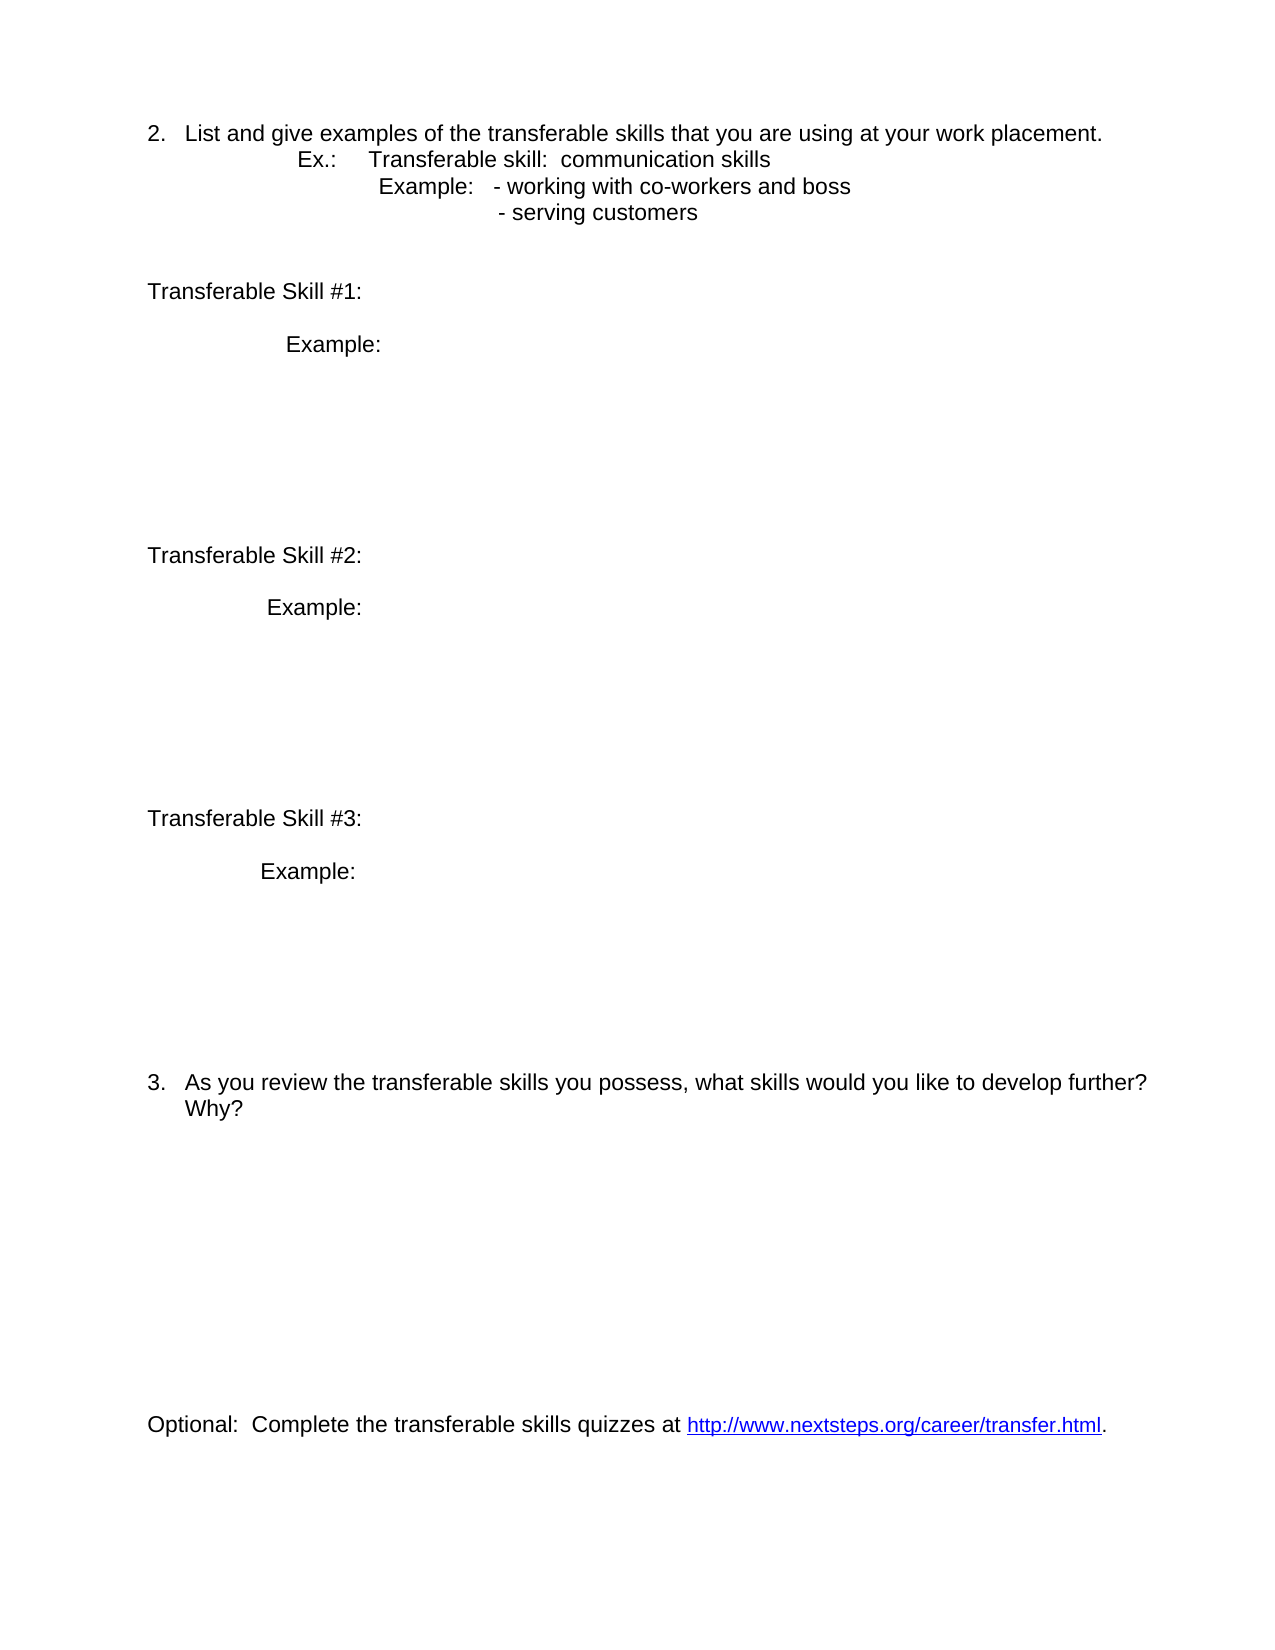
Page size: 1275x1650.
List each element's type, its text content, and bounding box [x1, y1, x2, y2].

text Transferable Skill #1: [147, 278, 1156, 304]
text Transferable Skill #2: [147, 542, 1156, 568]
text Optional: Complete the transferable skills quizzes at http://www.nextsteps.org/career/transfer.html. [147, 1411, 1156, 1438]
text Ex.: Transferable skill: communication skills [147, 146, 1156, 173]
list Why? [184, 1095, 1156, 1121]
list List and give examples of the transferable skills that you are using at your work placement. [147, 120, 1156, 146]
text Transferable Skill #3: [147, 805, 1156, 832]
text Example: - working with co-workers and boss [297, 173, 1156, 199]
list As you review the transferable skills you possess, what skills would you like to develop further? [147, 1069, 1156, 1095]
text - serving customers [297, 199, 1156, 225]
text Example: [147, 331, 1156, 357]
text Example: [147, 594, 1156, 621]
text Example: [147, 858, 1156, 884]
